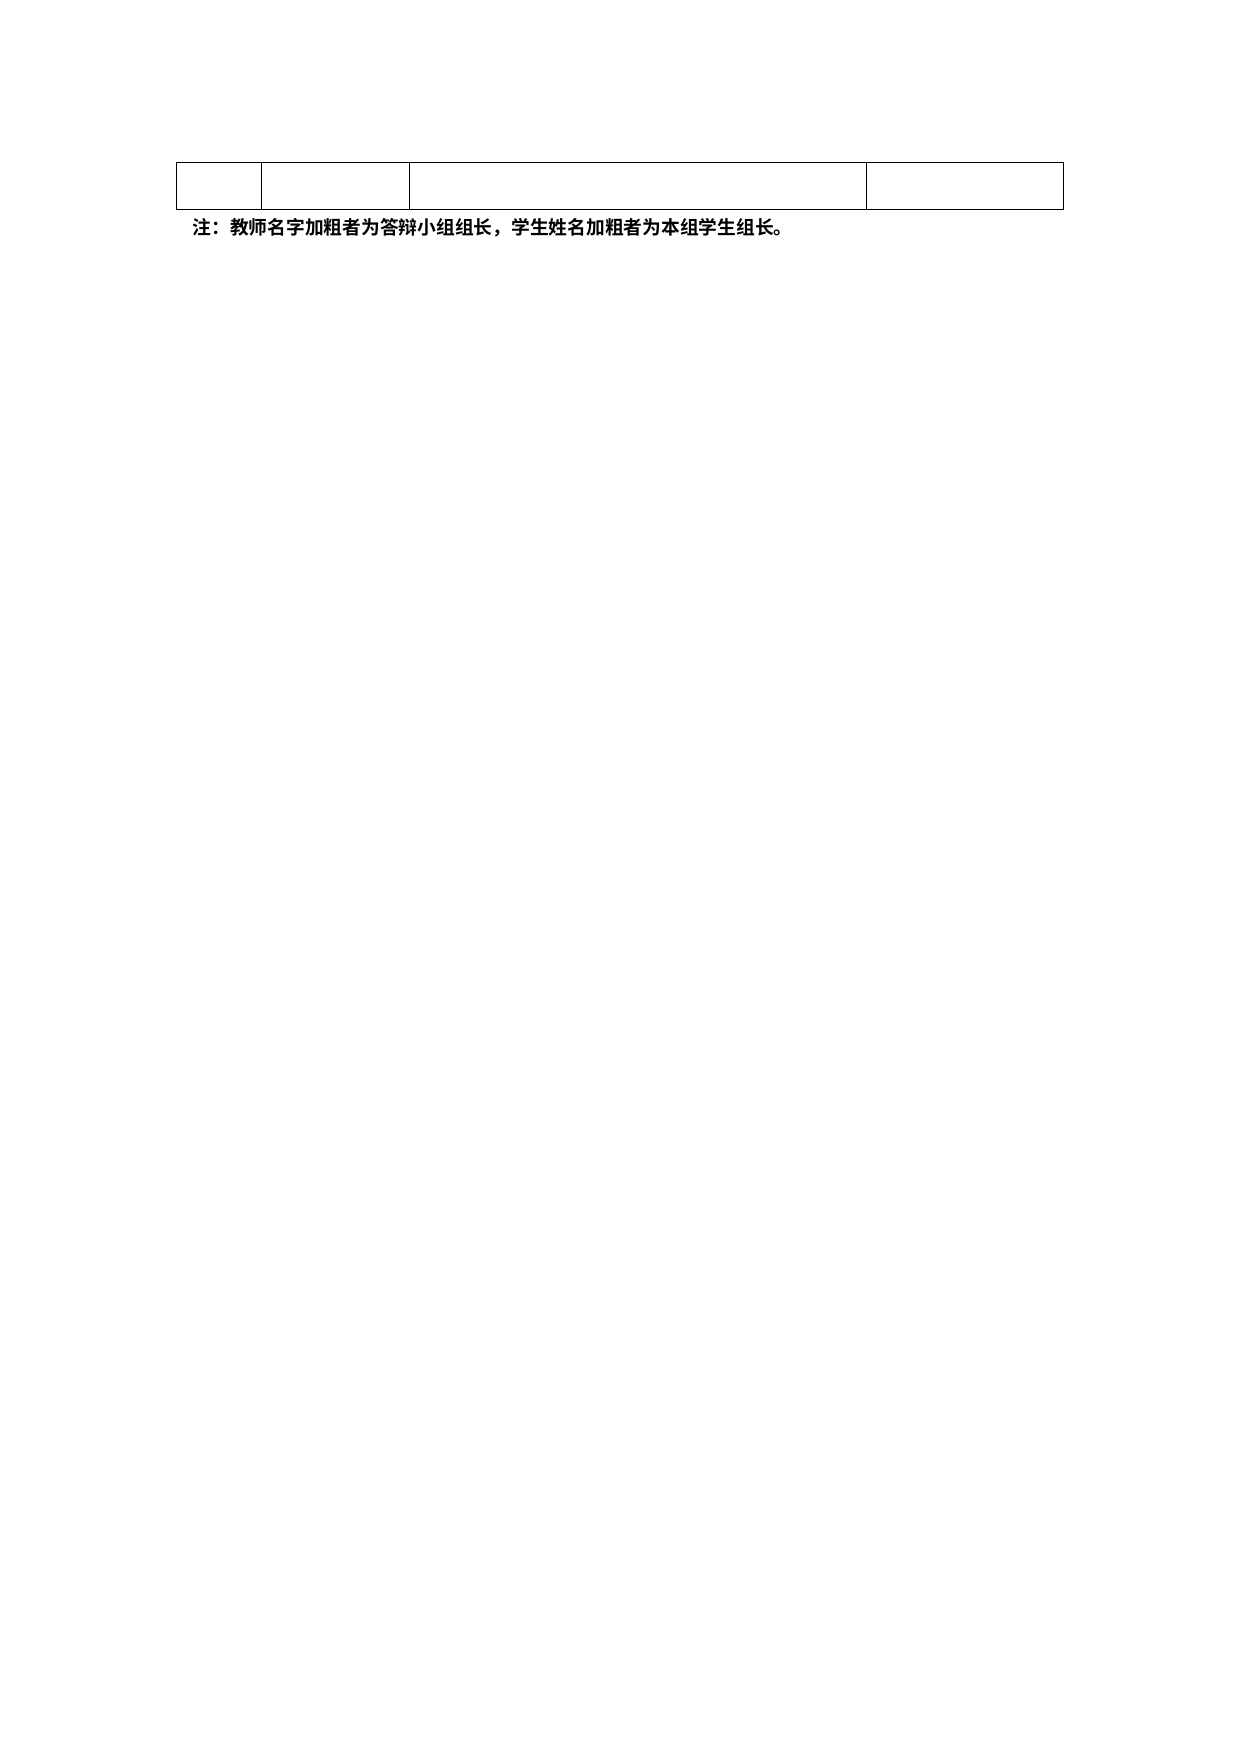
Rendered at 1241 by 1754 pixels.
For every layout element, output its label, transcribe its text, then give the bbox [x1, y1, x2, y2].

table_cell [410, 163, 866, 209]
table_cell [867, 163, 1063, 209]
table_cell 8 [177, 163, 261, 209]
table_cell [262, 163, 409, 209]
text 注：教师名字加粗者为答辩小组组长，学生姓名加粗者为本组学生组长。 [187, 210, 1053, 242]
